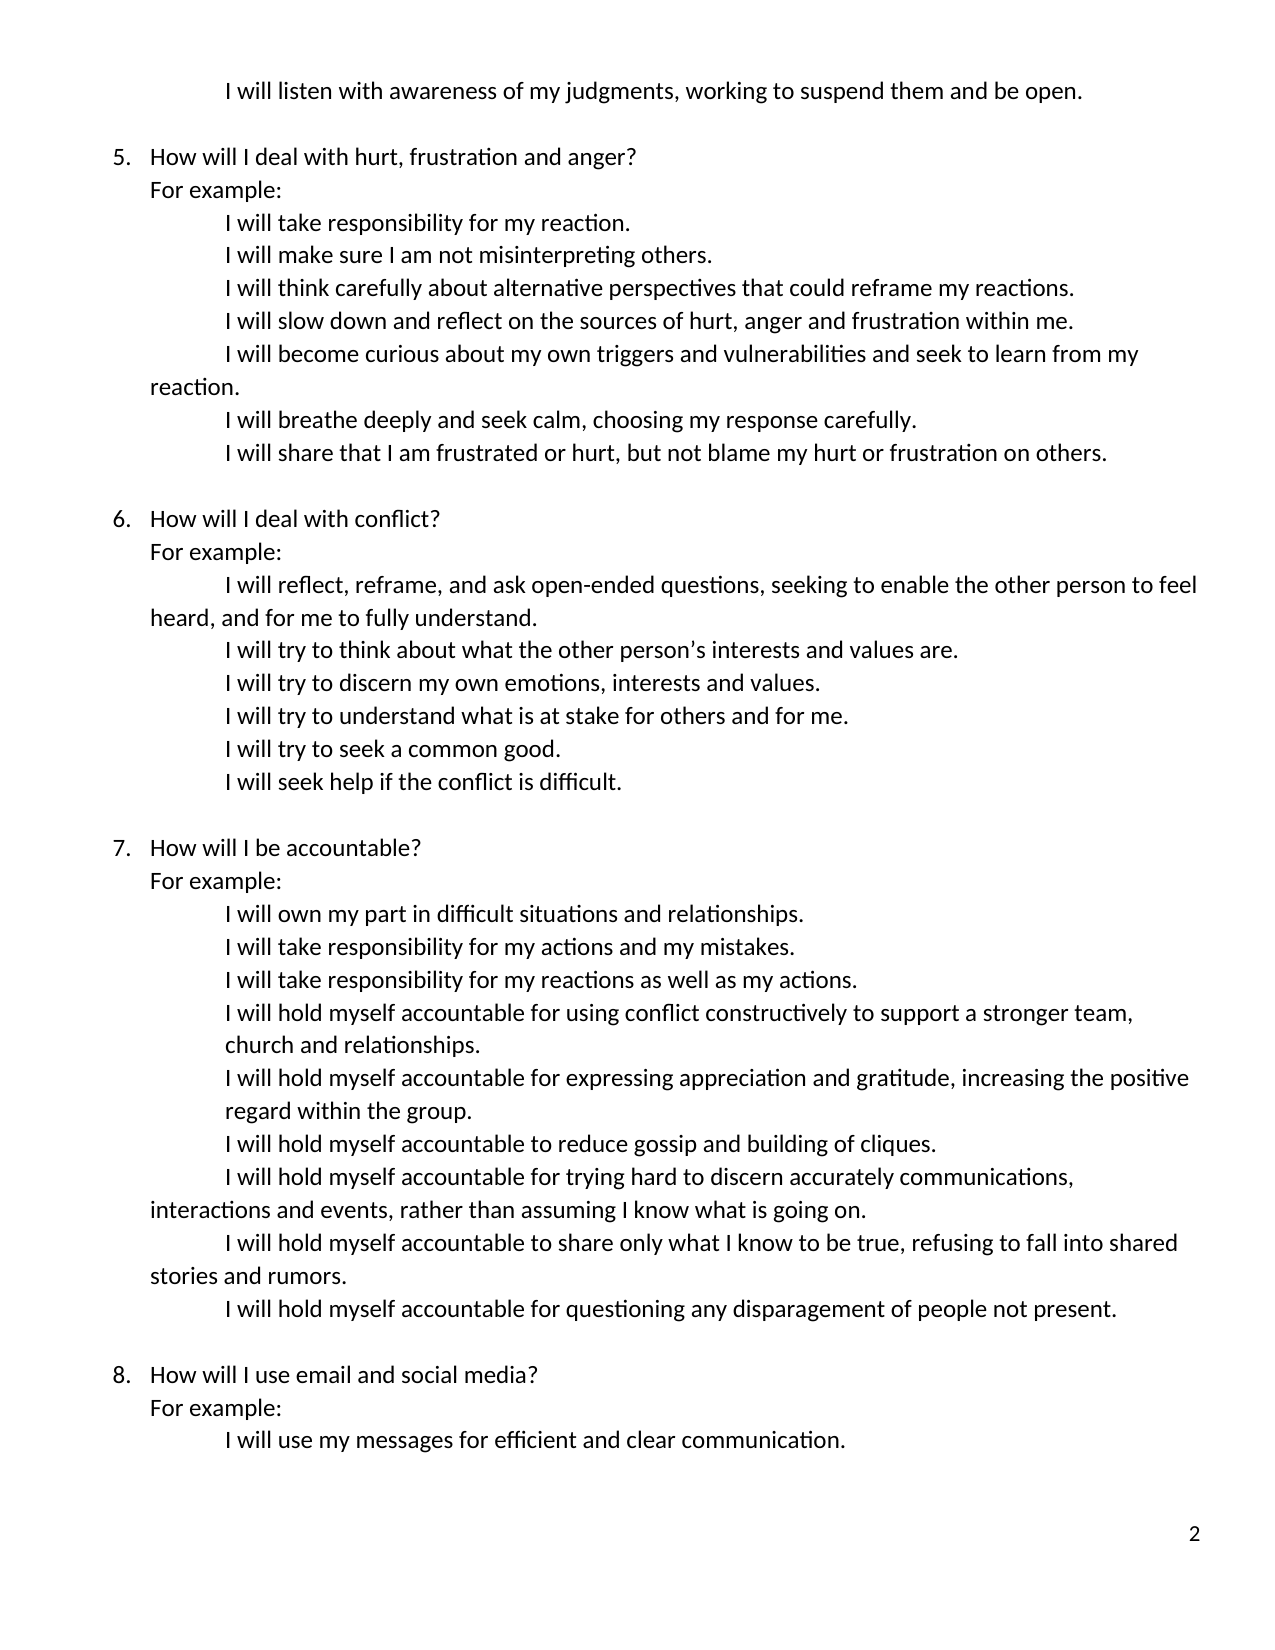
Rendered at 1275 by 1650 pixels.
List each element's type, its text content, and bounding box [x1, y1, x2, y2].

list I will seek help if the conflict is difficult. [150, 766, 1200, 797]
list How will I be accountable? [112, 832, 1200, 863]
list I will try to discern my own emotions, interests and values. [225, 667, 1200, 698]
list I will hold myself accountable for trying hard to discern accurately communications, interactions and events, rather than assuming I know what is going on. [150, 1161, 1200, 1225]
list For example: [150, 865, 1200, 896]
list I will use my messages for efficient and clear communication. [150, 1424, 1200, 1455]
list I will take responsibility for my reactions as well as my actions. [150, 964, 1200, 994]
list For example: [150, 1392, 1200, 1422]
list I will become curious about my own triggers and vulnerabilities and seek to learn from my reaction. [150, 338, 1200, 402]
list I will hold myself accountable for expressing appreciation and gratitude, increasing the positive regard within the group. [225, 1062, 1200, 1126]
list I will hold myself accountable for using conflict constructively to support a stronger team, church and relationships. [225, 997, 1200, 1060]
list I will try to think about what the other person’s interests and values are. [225, 634, 1200, 665]
list I will take responsibility for my actions and my mistakes. [150, 931, 1200, 961]
list How will I deal with hurt, frustration and anger? [112, 141, 1200, 171]
list For example: [150, 174, 1200, 204]
list How will I deal with conflict? [112, 503, 1200, 533]
list I will own my part in difficult situations and relationships. [150, 898, 1200, 928]
list I will hold myself accountable for questioning any disparagement of people not present. [150, 1293, 1200, 1323]
list How will I use email and social media? [112, 1359, 1200, 1389]
list I will listen with awareness of my judgments, working to suspend them and be open. [150, 75, 1200, 106]
list I will make sure I am not misinterpreting others. [150, 239, 1200, 270]
list I will share that I am frustrated or hurt, but not blame my hurt or frustration on others. [150, 437, 1200, 468]
list For example: [150, 536, 1200, 566]
list I will breathe deeply and seek calm, choosing my response carefully. [150, 404, 1200, 435]
list I will think carefully about alternative perspectives that could reframe my reactions. [150, 272, 1200, 303]
list I will slow down and reflect on the sources of hurt, anger and frustration within me. [150, 305, 1200, 336]
list I will try to understand what is at stake for others and for me. [150, 700, 1200, 731]
list I will try to seek a common good. [150, 733, 1200, 764]
list I will take responsibility for my reaction. [150, 207, 1200, 237]
list I will hold myself accountable to share only what I know to be true, refusing to fall into shared stories and rumors. [150, 1227, 1200, 1291]
list I will hold myself accountable to reduce gossip and building of cliques. [150, 1128, 1200, 1159]
list I will reflect, reframe, and ask open-ended questions, seeking to enable the other person to feel heard, and for me to fully understand. [150, 569, 1200, 632]
